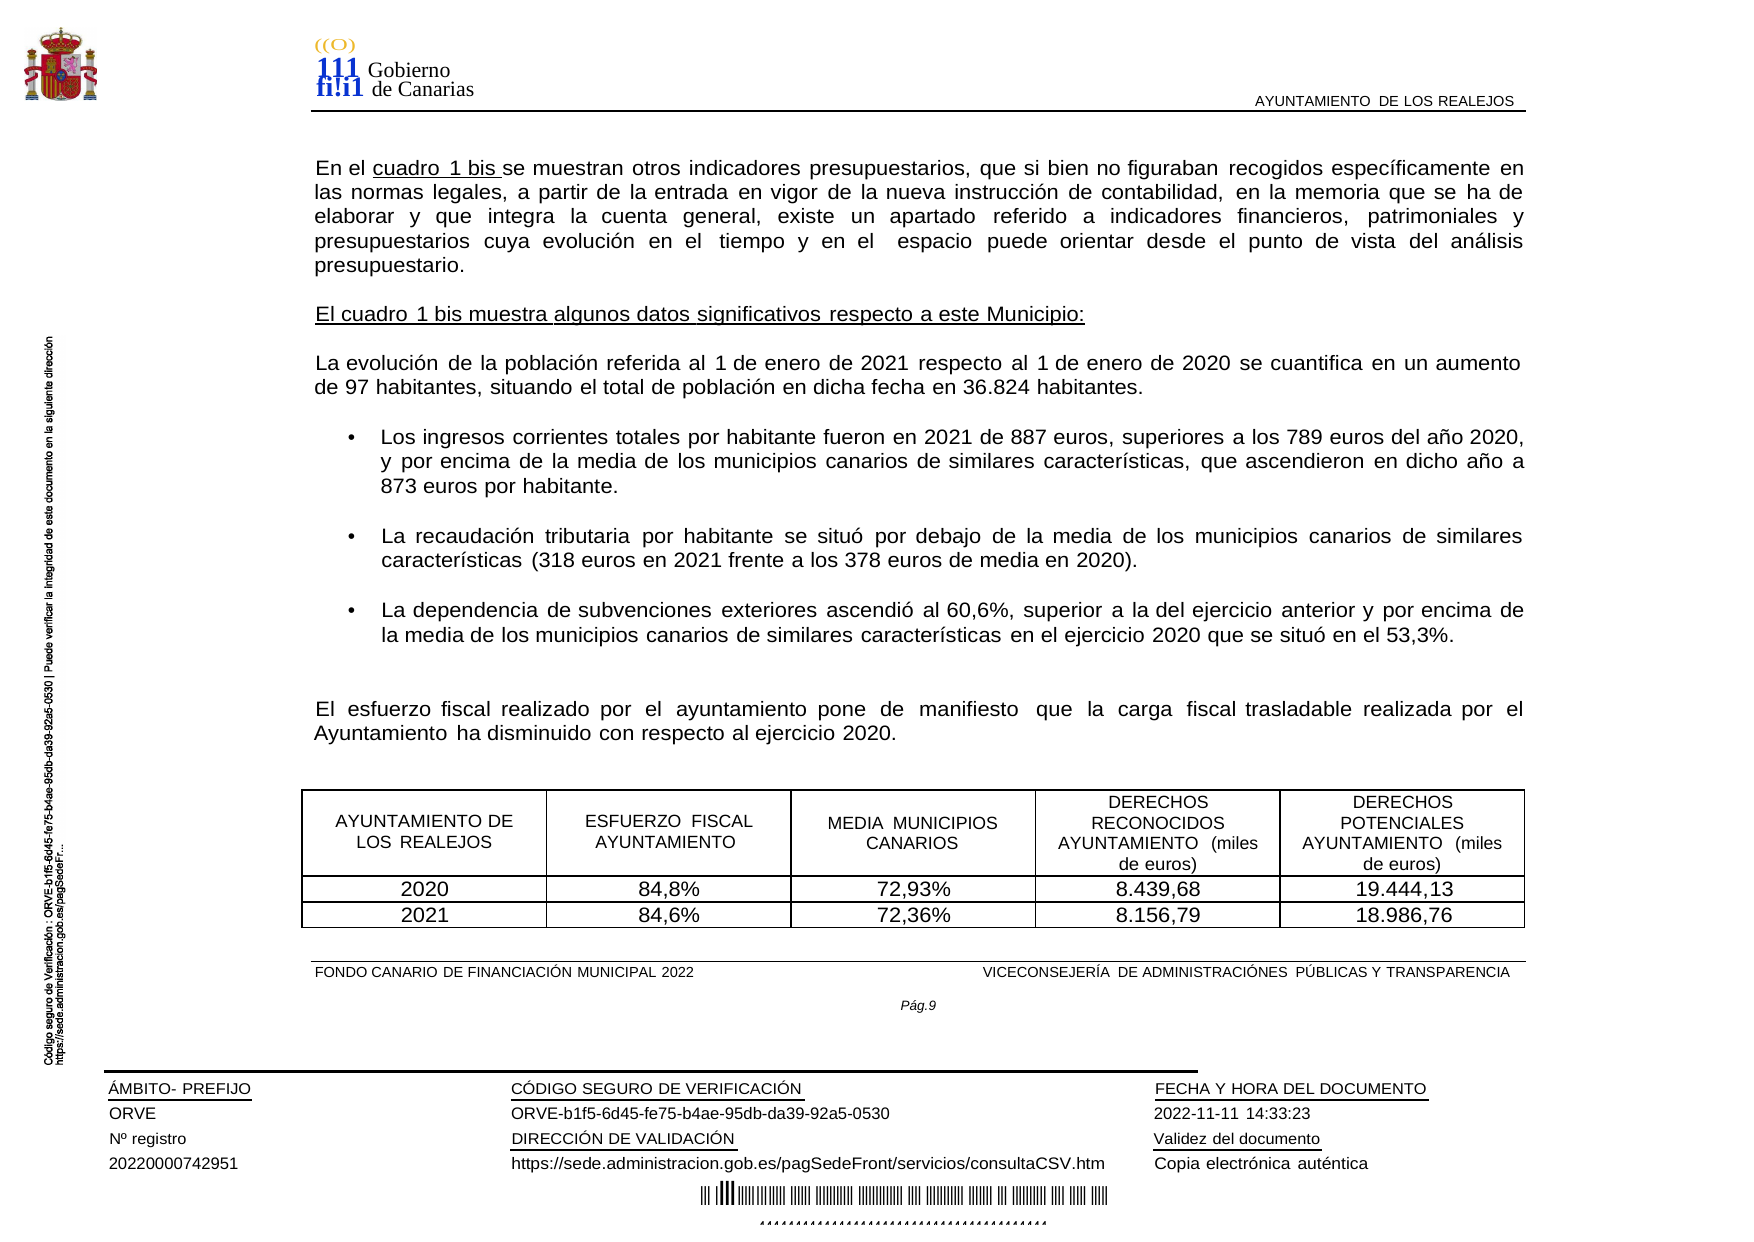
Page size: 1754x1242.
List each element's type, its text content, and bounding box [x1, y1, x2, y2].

table_cell 8.156,79 [1036, 903, 1279, 927]
table_header AYUNTAMIENTO DE LOS REALEJOS [303, 791, 546, 875]
table_cell 2021 [303, 903, 546, 927]
table_cell 19.444,13 [1281, 877, 1524, 901]
table_cell 72,36% [792, 903, 1035, 927]
list Los ingresos corrientes totales por habitante fueron en 2021 de 887 euros, superiores a los 789 euros del año 2020, y por encima de la media de los municipios canarios de similares características, que ascendieron en dicho año a 873 euros por habitante. [348, 425, 1524, 498]
picture [24, 27, 97, 101]
table_cell 8.439,68 [1036, 877, 1279, 901]
picture [42, 335, 66, 1065]
text Pág.9 [898, 997, 938, 1013]
list La dependencia de subvenciones exteriores ascendió al 60,6%, superior a la del ejercicio anterior y por encima de la media de los municipios canarios de similares características en el ejercicio 2020 que se situó en el 53,3%. [348, 598, 1524, 647]
table_cell 72,93% [792, 877, 1035, 901]
table_cell 84,6% [547, 903, 790, 927]
text El esfuerzo fiscal realizado por el ayuntamiento pone de manifiesto que la carga fiscal trasladable realizada por el Ayuntamiento ha disminuido con respecto al ejercicio 2020. [313, 697, 1524, 745]
table_cell 2020 [303, 877, 546, 901]
table_header MEDIA MUNICIPIOS CANARIOS [792, 791, 1035, 875]
table_cell 18.986,76 [1281, 903, 1524, 927]
table_header DERECHOS RECONOCIDOS AYUNTAMIENTO (miles de euros) [1036, 791, 1279, 875]
table_cell 84,8% [547, 877, 790, 901]
list La recaudación tributaria por habitante se situó por debajo de la media de los municipios canarios de similares características (318 euros en 2021 frente a los 378 euros de media en 2020). [348, 524, 1522, 572]
table_header ESFUERZO FISCAL AYUNTAMIENTO [547, 791, 790, 875]
text En el cuadro 1 bis se muestran otros indicadores presupuestarios, que si bien no figuraban recogidos específicamente en las normas legales, a partir de la entrada en vigor de la nueva instrucción de contabilidad, en la memoria que se ha de elaborar y que integra la cuenta general, existe un apartado referido a indicadores financieros, patrimoniales y presupuestarios cuya evolución en el tiempo y en el espacio puede orientar desde el punto de vista del análisis presupuestario. [314, 156, 1524, 277]
text La evolución de la población referida al 1 de enero de 2021 respecto al 1 de enero de 2020 se cuantifica en un aumento de 97 habitantes, situando el total de población en dicha fecha en 36.824 habitantes. [314, 351, 1523, 399]
text El cuadro 1 bis muestra algunos datos significativos respecto a este Municipio: [315, 302, 1087, 326]
table_header DERECHOS POTENCIALES AYUNTAMIENTO (miles de euros) [1281, 791, 1524, 875]
text FONDO CANARIO DE FINANCIACIÓN MUNICIPAL 2022 VICECONSEJERÍA DE ADMINISTRACIÓNES PÚBLICAS Y TRANSPARENCIA [314, 963, 1518, 980]
